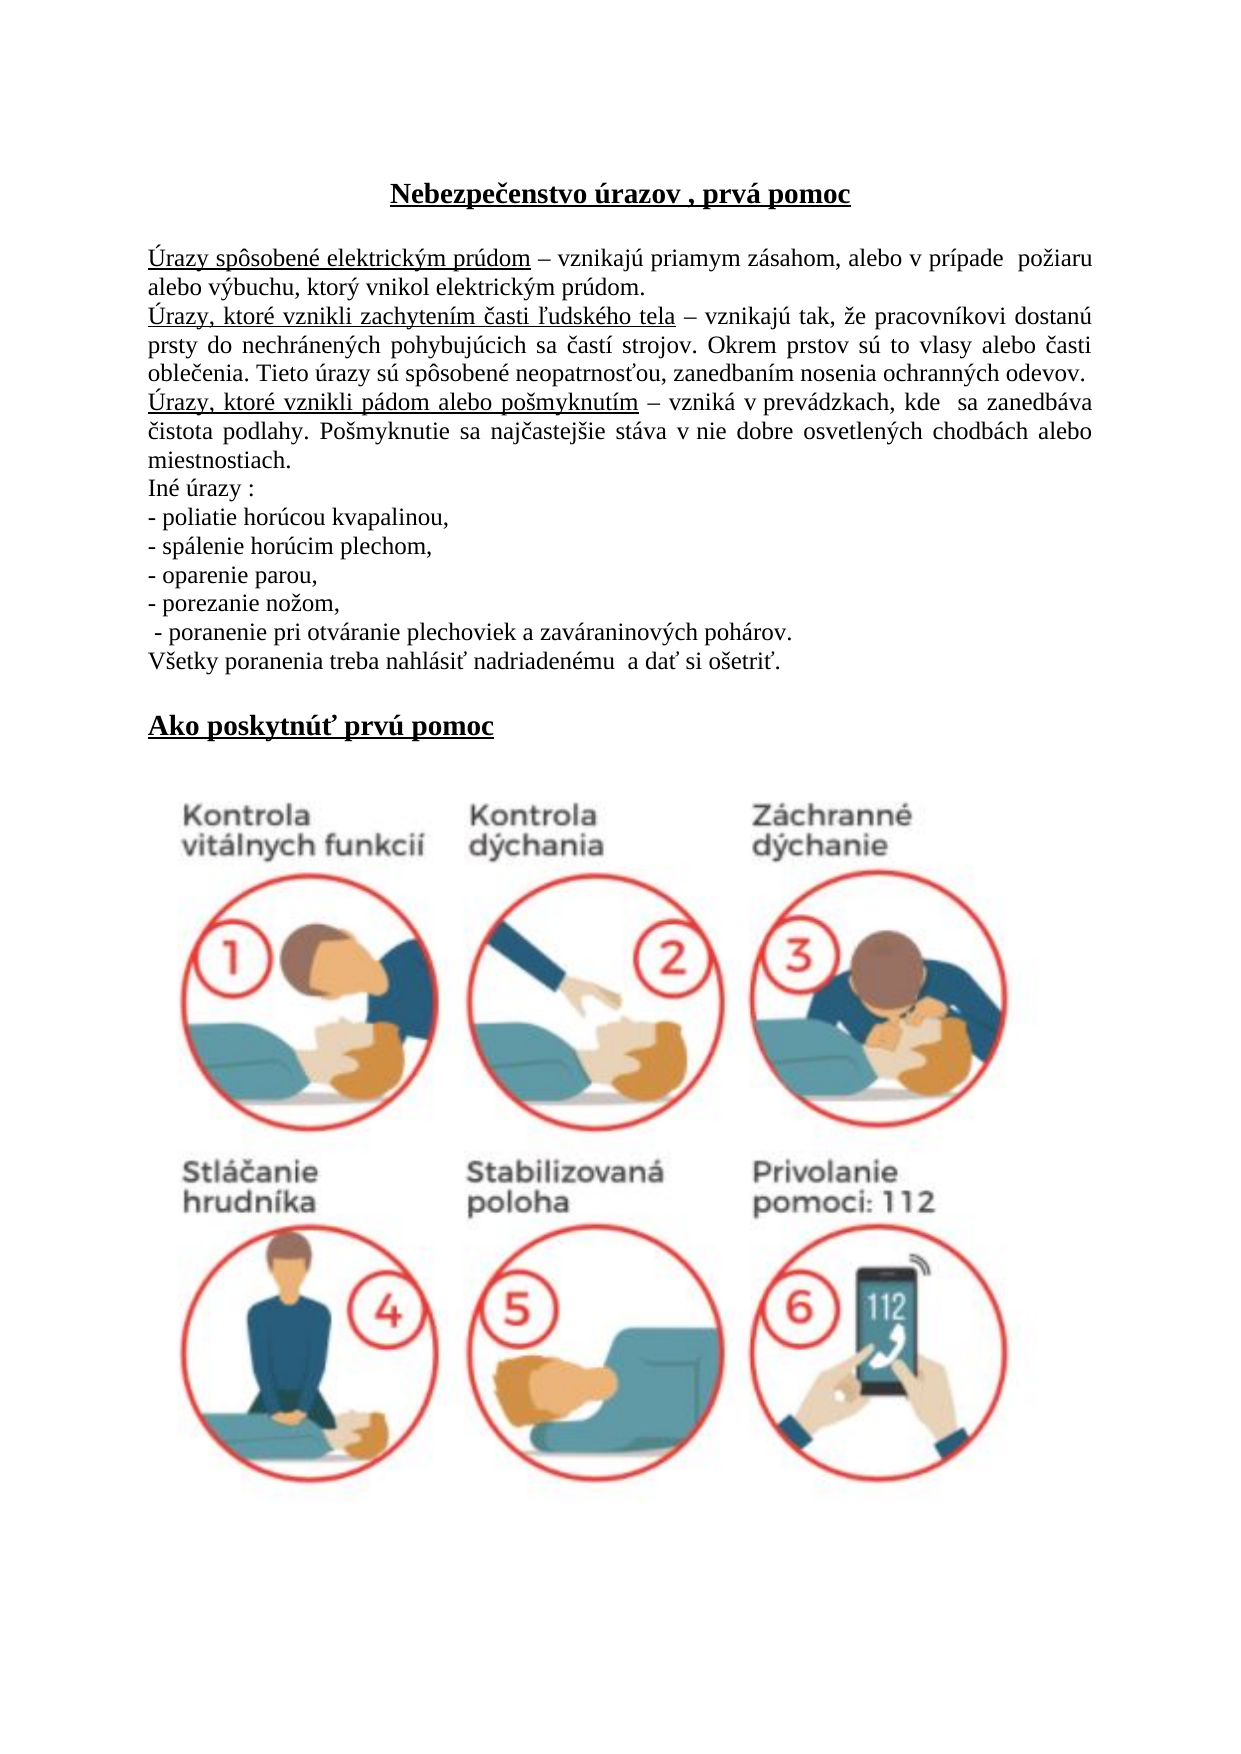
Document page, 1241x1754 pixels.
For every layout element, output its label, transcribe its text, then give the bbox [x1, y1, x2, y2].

text Iné úrazy : [148, 473, 1093, 502]
text - poliatie horúcou kvapalinou, [148, 502, 1093, 531]
text - oparenie parou, [148, 560, 1093, 588]
text Úrazy, ktoré vznikli zachytením časti ľudského tela – vznikajú tak, že pracovníkovi dostanú prsty do nechránených pohybujúcich sa častí strojov. Okrem prstov sú to vlasy alebo časti oblečenia. Tieto úrazy sú spôsobené neopatrnosťou, zanedbaním nosenia ochranných odevov. [148, 301, 1093, 387]
picture [147, 770, 1039, 1507]
text Nebezpečenstvo úrazov , prvá pomoc [148, 176, 1093, 210]
text Všetky poranenia treba nahlásiť nadriadenému a dať si ošetriť. [148, 646, 1093, 675]
text - porezanie nožom, [148, 588, 1093, 617]
text - poranenie pri otváranie plechoviek a zaváraninových pohárov. [148, 617, 1093, 646]
text - spálenie horúcim plechom, [148, 531, 1093, 560]
text Ako poskytnúť prvú pomoc [148, 708, 1093, 742]
text Úrazy spôsobené elektrickým prúdom – vznikajú priamym zásahom, alebo v prípade požiaru alebo výbuchu, ktorý vnikol elektrickým prúdom. [148, 243, 1093, 301]
text Úrazy, ktoré vznikli pádom alebo pošmyknutím – vzniká v prevádzkach, kde sa zanedbáva čistota podlahy. Pošmyknutie sa najčastejšie stáva v nie dobre osvetlených chodbách alebo miestnostiach. [148, 387, 1093, 473]
